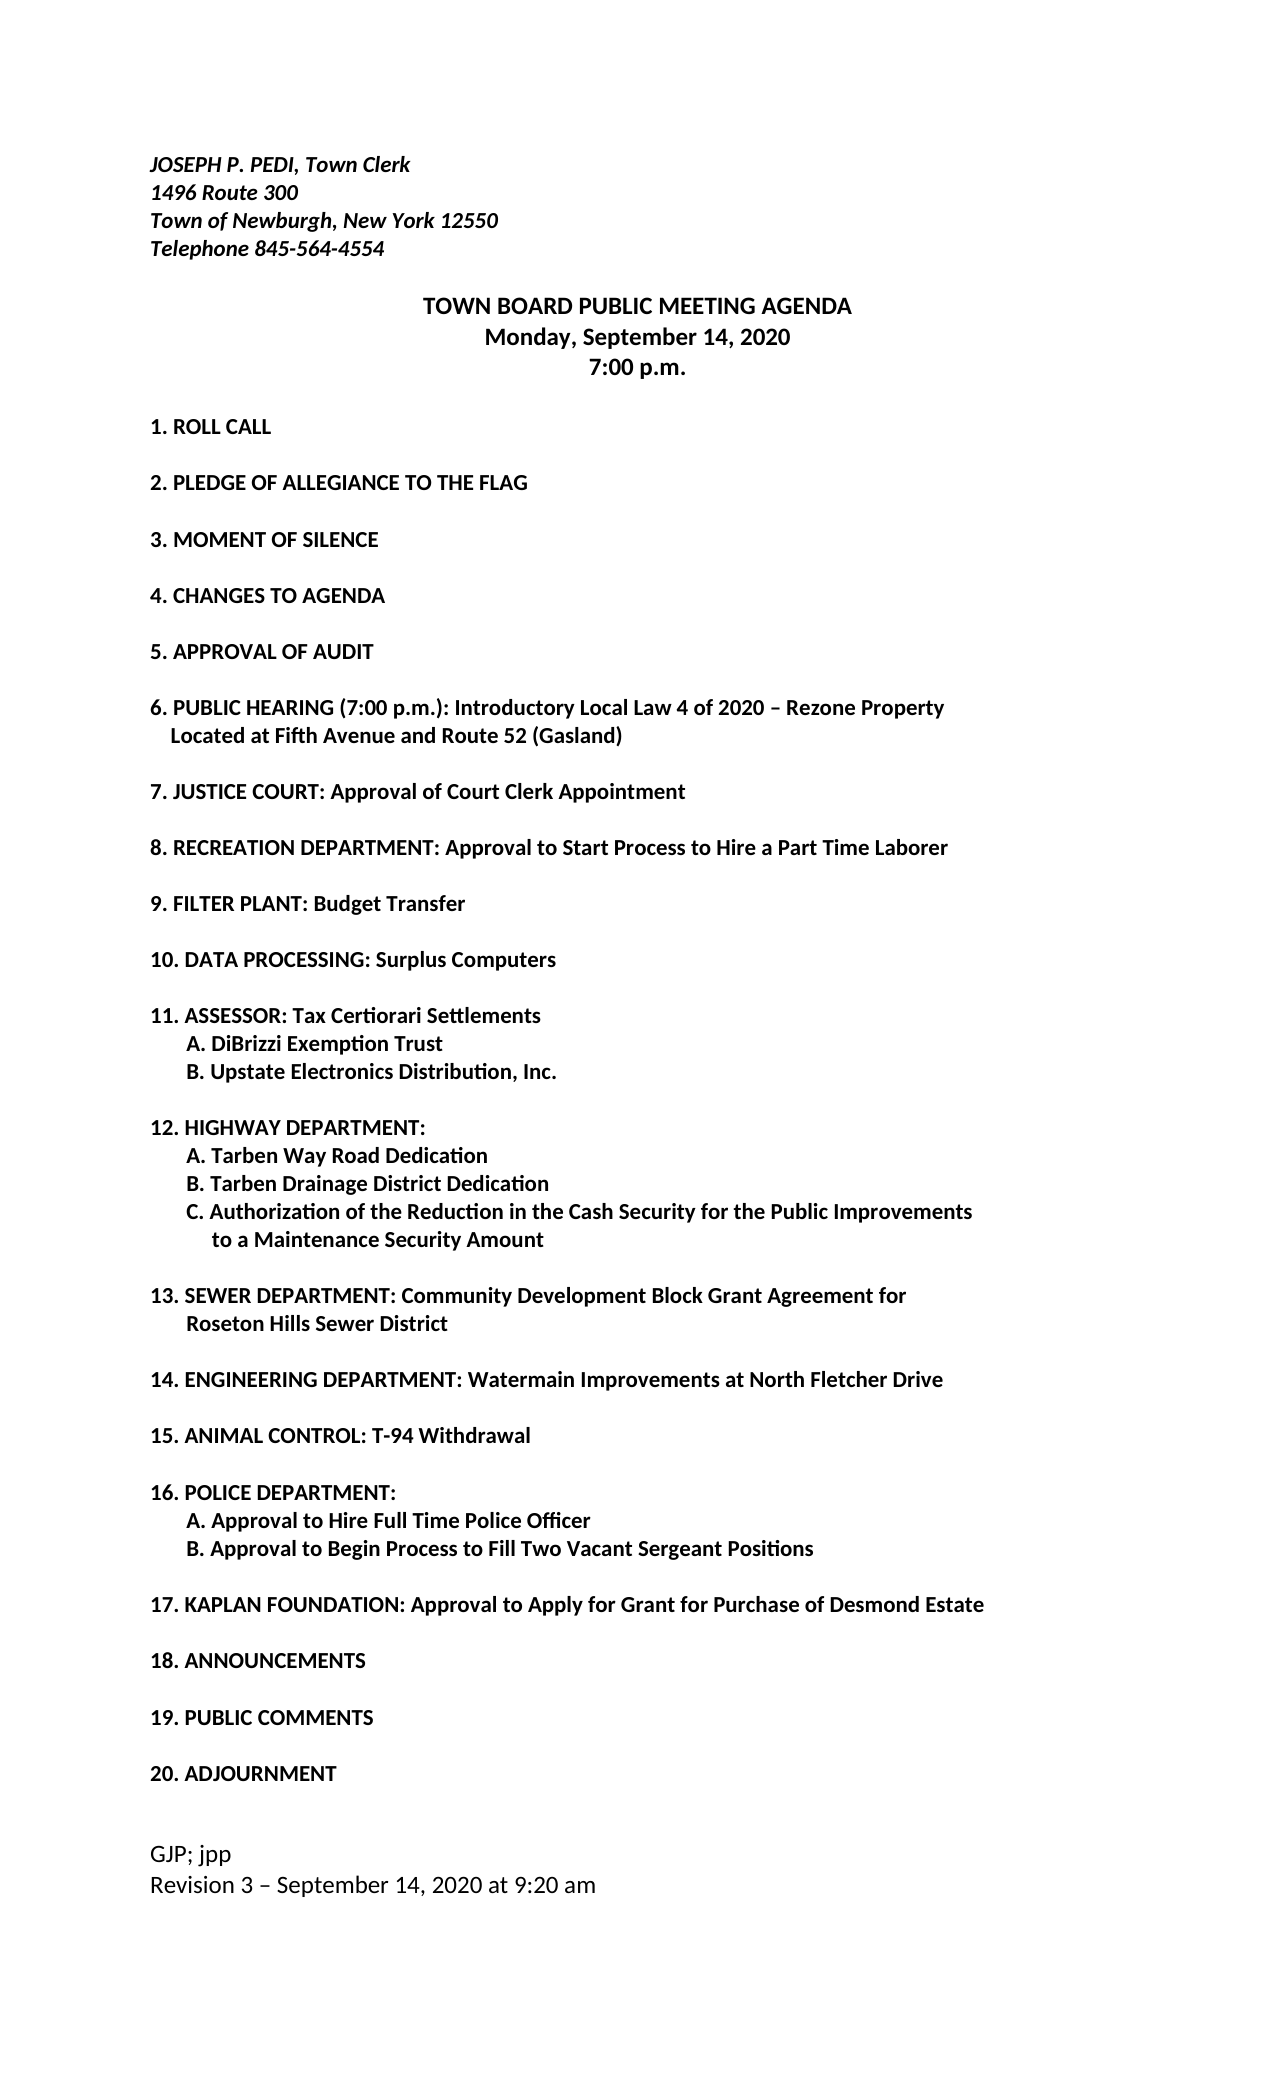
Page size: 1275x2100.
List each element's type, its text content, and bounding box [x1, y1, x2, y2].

text 18. ANNOUNCEMENTS [150, 1647, 1125, 1674]
text 17. KAPLAN FOUNDATION: Approval to Apply for Grant for Purchase of Desmond Estate [150, 1590, 1125, 1618]
text B. Upstate Electronics Distribution, Inc. [150, 1057, 1125, 1085]
text A. DiBrizzi Exemption Trust [150, 1029, 1125, 1057]
text 12. HIGHWAY DEPARTMENT: [150, 1113, 1125, 1141]
text 1. ROLL CALL [150, 412, 1125, 440]
text 20. ADJOURNMENT [150, 1759, 1125, 1787]
text A. Approval to Hire Full Time Police Officer [150, 1506, 1125, 1534]
text 2. PLEDGE OF ALLEGIANCE TO THE FLAG [150, 468, 1125, 496]
text TOWN BOARD PUBLIC MEETING AGENDA [150, 290, 1125, 321]
text Telephone 845-564-4554 [150, 234, 1125, 262]
text 1496 Route 300 [150, 178, 1125, 206]
text 4. CHANGES TO AGENDA [150, 581, 1125, 609]
text 9. FILTER PLANT: Budget Transfer [150, 889, 1125, 917]
text Monday, September 14, 2020 [150, 321, 1125, 351]
text 19. PUBLIC COMMENTS [150, 1703, 1125, 1731]
text 7:00 p.m. [150, 351, 1125, 382]
text 16. POLICE DEPARTMENT: [150, 1478, 1125, 1506]
text 13. SEWER DEPARTMENT: Community Development Block Grant Agreement for [150, 1282, 1125, 1309]
text B. Tarben Drainage District Dedication [150, 1169, 1125, 1197]
text 7. JUSTICE COURT: Approval of Court Clerk Appointment [150, 777, 1125, 805]
text 10. DATA PROCESSING: Surplus Computers [150, 945, 1125, 973]
text Located at Fifth Avenue and Route 52 (Gasland) [150, 721, 1125, 749]
text to a Maintenance Security Amount [150, 1226, 1125, 1253]
text Revision 3 – September 14, 2020 at 9:20 am [150, 1869, 1125, 1899]
text Town of Newburgh, New York 12550 [150, 206, 1125, 234]
text JOSEPH P. PEDI, Town Clerk [150, 150, 1125, 178]
text 3. MOMENT OF SILENCE [150, 525, 1125, 553]
text 11. ASSESSOR: Tax Certiorari Settlements [150, 1001, 1125, 1029]
text 6. PUBLIC HEARING (7:00 p.m.): Introductory Local Law 4 of 2020 – Rezone Property [150, 693, 1125, 721]
text 15. ANIMAL CONTROL: T-94 Withdrawal [150, 1422, 1125, 1450]
text C. Authorization of the Reduction in the Cash Security for the Public Improvements [150, 1197, 1125, 1226]
text A. Tarben Way Road Dedication [150, 1141, 1125, 1169]
text 14. ENGINEERING DEPARTMENT: Watermain Improvements at North Fletcher Drive [150, 1366, 1125, 1394]
text Roseton Hills Sewer District [150, 1309, 1125, 1338]
text 8. RECREATION DEPARTMENT: Approval to Start Process to Hire a Part Time Laborer [150, 833, 1125, 861]
text GJP; jpp [150, 1838, 1125, 1869]
text B. Approval to Begin Process to Fill Two Vacant Sergeant Positions [150, 1534, 1125, 1562]
text 5. APPROVAL OF AUDIT [150, 637, 1125, 665]
